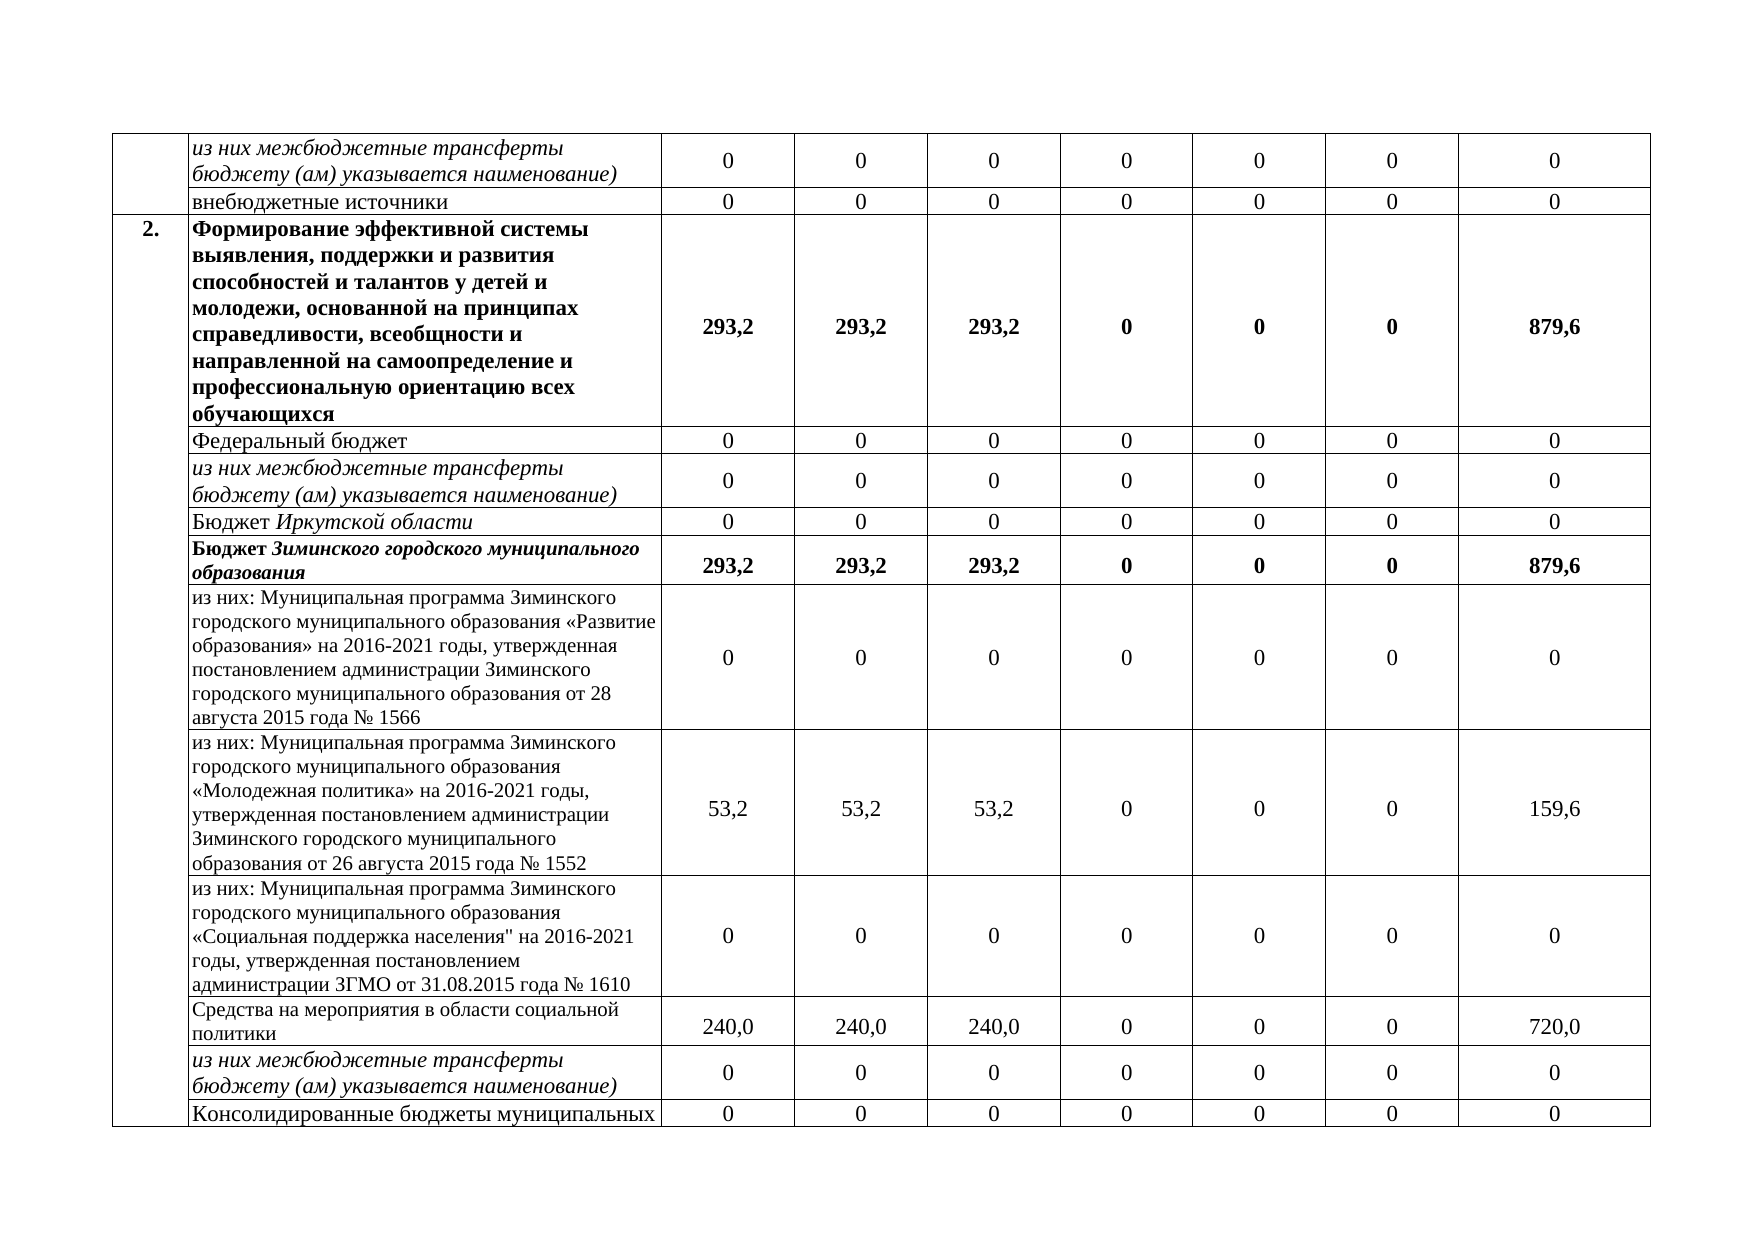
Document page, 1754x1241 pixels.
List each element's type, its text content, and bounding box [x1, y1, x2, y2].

table_cell из них: Муниципальная программа Зиминского городского муниципального образования «Развитие образования» на 2016-2021 годы, утвержденная постановлением администрации Зиминского городского муниципального образования от 28 августа 2015 года № 1566 [189, 585, 661, 729]
table_cell 53,2 [795, 730, 927, 874]
table_cell 0 [1061, 536, 1192, 584]
table_cell 0 [1193, 427, 1325, 453]
table_cell 2. [113, 215, 188, 1126]
table_cell 0 [1061, 508, 1192, 534]
table_cell из них: Муниципальная программа Зиминского городского муниципального образования «Социальная поддержка населения" на 2016-2021 годы, утвержденная постановлением администрации ЗГМО от 31.08.2015 года № 1610 [189, 876, 661, 996]
table_cell 0 [1459, 508, 1650, 534]
table_cell 53,2 [662, 730, 794, 874]
table_cell 0 [1459, 1046, 1650, 1099]
table_cell 0 [1193, 536, 1325, 584]
table_cell 0 [1061, 1046, 1192, 1099]
table_cell внебюджетные источники [189, 188, 661, 214]
table_cell 0 [1326, 876, 1458, 996]
table_cell 0 [662, 876, 794, 996]
table_cell 0 [1193, 215, 1325, 426]
table_cell 0 [1061, 997, 1192, 1045]
table_cell 0 [1326, 215, 1458, 426]
table_cell 0 [1459, 585, 1650, 729]
table_cell 0 [1459, 188, 1650, 214]
table_cell 879,6 [1459, 215, 1650, 426]
table_cell 293,2 [928, 215, 1060, 426]
table_cell 0 [662, 1100, 794, 1126]
table_cell 293,2 [662, 536, 794, 584]
table_cell 0 [1326, 1100, 1458, 1126]
table_cell 0 [928, 134, 1060, 187]
table_cell 0 [1459, 134, 1650, 187]
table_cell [189, 1046, 661, 1099]
table_cell 0 [928, 1046, 1060, 1099]
table_cell 0 [928, 188, 1060, 214]
table_cell 53,2 [928, 730, 1060, 874]
table_cell 0 [1061, 134, 1192, 187]
table_cell 0 [1193, 997, 1325, 1045]
table_cell 0 [795, 427, 927, 453]
table_cell 0 [1326, 997, 1458, 1045]
table_cell Бюджет Зиминского городского муниципального образования [189, 536, 661, 584]
table_cell 0 [1061, 215, 1192, 426]
table_cell 0 [1459, 454, 1650, 507]
table_cell 0 [1326, 427, 1458, 453]
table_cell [189, 134, 661, 187]
table_cell 159,6 [1459, 730, 1650, 874]
table_cell 0 [1193, 876, 1325, 996]
table_cell 720,0 [1459, 997, 1650, 1045]
table_cell 0 [1326, 134, 1458, 187]
table_cell 0 [662, 1046, 794, 1099]
table_cell 0 [1326, 730, 1458, 874]
table_cell 0 [1193, 1100, 1325, 1126]
table_cell 0 [1061, 585, 1192, 729]
table_cell 0 [795, 188, 927, 214]
table_cell 0 [1193, 730, 1325, 874]
table_cell 0 [662, 508, 794, 534]
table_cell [189, 1100, 661, 1126]
table_cell 879,6 [1459, 536, 1650, 584]
table_cell 0 [1061, 454, 1192, 507]
table_cell 0 [928, 585, 1060, 729]
table_cell 0 [1326, 188, 1458, 214]
table_cell 0 [928, 1100, 1060, 1126]
table_cell 0 [795, 1100, 927, 1126]
table_cell 240,0 [795, 997, 927, 1045]
table_cell 0 [1061, 188, 1192, 214]
table_cell 0 [1061, 730, 1192, 874]
table_cell 0 [928, 508, 1060, 534]
table_cell 293,2 [928, 536, 1060, 584]
table_cell 0 [928, 427, 1060, 453]
table_cell Формирование эффективной системы выявления, поддержки и развития способностей и талантов у детей и молодежи, основанной на принципах справедливости, всеобщности и направленной на самоопределение и профессиональную ориентацию всех обучающихся [189, 215, 661, 426]
table_cell 0 [928, 454, 1060, 507]
table_cell 0 [1459, 427, 1650, 453]
table_cell 0 [1061, 1100, 1192, 1126]
table_cell 0 [1061, 427, 1192, 453]
table_cell 0 [662, 134, 794, 187]
table_cell из них: Муниципальная программа Зиминского городского муниципального образования «Молодежная политика» на 2016-2021 годы, утвержденная постановлением администрации Зиминского городского муниципального образования от 26 августа 2015 года № 1552 [189, 730, 661, 874]
table_cell Бюджет Иркутской области [189, 508, 661, 534]
table_cell 0 [1193, 188, 1325, 214]
table_cell 0 [795, 876, 927, 996]
table_cell 0 [1193, 454, 1325, 507]
table_cell 0 [662, 585, 794, 729]
table_cell 240,0 [928, 997, 1060, 1045]
table_cell 0 [662, 454, 794, 507]
table_cell 0 [795, 454, 927, 507]
table_cell Федеральный бюджет [189, 427, 661, 453]
table_cell 0 [1061, 876, 1192, 996]
table_cell 0 [1193, 585, 1325, 729]
table_cell 0 [1326, 508, 1458, 534]
table_cell 0 [1326, 585, 1458, 729]
table_cell 293,2 [795, 536, 927, 584]
table_cell 0 [1326, 536, 1458, 584]
table_cell 0 [662, 427, 794, 453]
table_cell 0 [795, 134, 927, 187]
table_cell 0 [1193, 508, 1325, 534]
table_cell 0 [662, 188, 794, 214]
table_cell 0 [795, 1046, 927, 1099]
table_cell 293,2 [662, 215, 794, 426]
table_cell 0 [1326, 1046, 1458, 1099]
table_cell 0 [928, 876, 1060, 996]
table_cell 293,2 [795, 215, 927, 426]
table_cell 0 [795, 585, 927, 729]
table_cell из них межбюджетные трансферты бюджету (ам) указывается наименование) [189, 454, 661, 507]
table_cell Средства на мероприятия в области социальной политики [189, 997, 661, 1045]
table_cell 0 [795, 508, 927, 534]
table_cell 0 [1459, 1100, 1650, 1126]
table_cell 240,0 [662, 997, 794, 1045]
table_cell 0 [1326, 454, 1458, 507]
table_cell 0 [1193, 1046, 1325, 1099]
table_cell 0 [1459, 876, 1650, 996]
table_cell 0 [1193, 134, 1325, 187]
